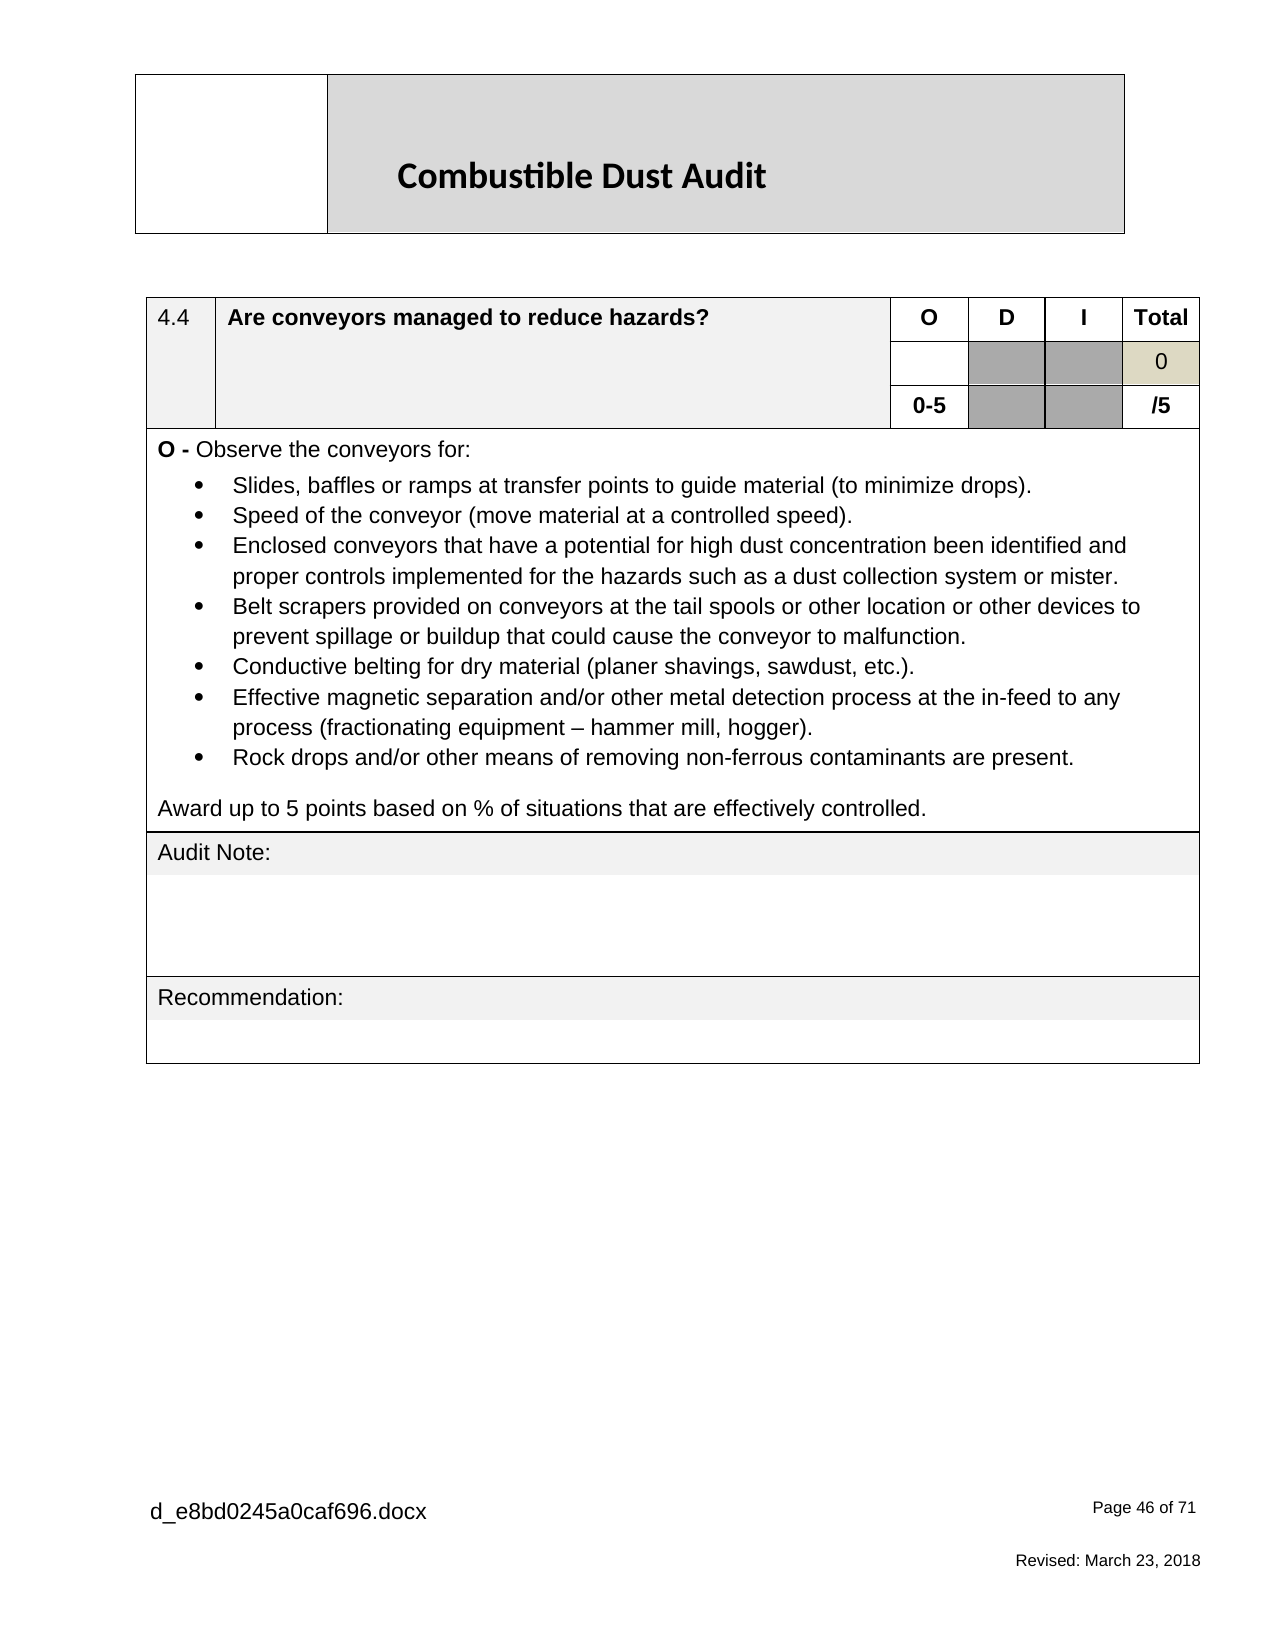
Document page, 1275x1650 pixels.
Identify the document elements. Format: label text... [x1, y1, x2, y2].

table_cell 0 [1123, 342, 1199, 384]
table_cell [147, 875, 1199, 976]
table_cell [969, 386, 1044, 428]
table_header Are conveyors managed to reduce hazards? [216, 298, 890, 428]
table_cell [1046, 342, 1122, 384]
table_header Total [1123, 298, 1199, 341]
table_cell [969, 342, 1044, 384]
table_cell Audit Note: [147, 833, 1199, 875]
table_header O [891, 298, 968, 341]
table_cell 0-5 [891, 386, 968, 428]
table_cell [1046, 386, 1122, 428]
table_header I [1046, 298, 1122, 341]
table_cell [147, 1020, 1199, 1063]
table_cell /5 [1123, 386, 1199, 428]
table_cell Recommendation: [147, 977, 1199, 1020]
table_header D [969, 298, 1044, 341]
table_header 4.4 [147, 298, 215, 428]
table_cell [891, 342, 968, 384]
table_cell O - Observe the conveyors for: Slides, baffles or ramps at transfer points to guide material (to minimize drops). Speed of the conveyor (move material at a controlled speed). Enclosed conveyors that have a potential for high dust concentration been identified and proper controls implemented for the hazards such as a dust collection system or mister. Belt scrapers provided on conveyors at the tail spools or other location or other devices to prevent spillage or buildup that could cause the conveyor to malfunction. Conductive belting for dry material (planer shavings, sawdust, etc.). Effective magnetic separation and/or other metal detection process at the in-feed to any process (fractionating equipment – hammer mill, hogger). Rock drops and/or other means of removing non-ferrous contaminants are present. Award up to 5 points based on % of situations that are effectively controlled. [147, 429, 1199, 831]
